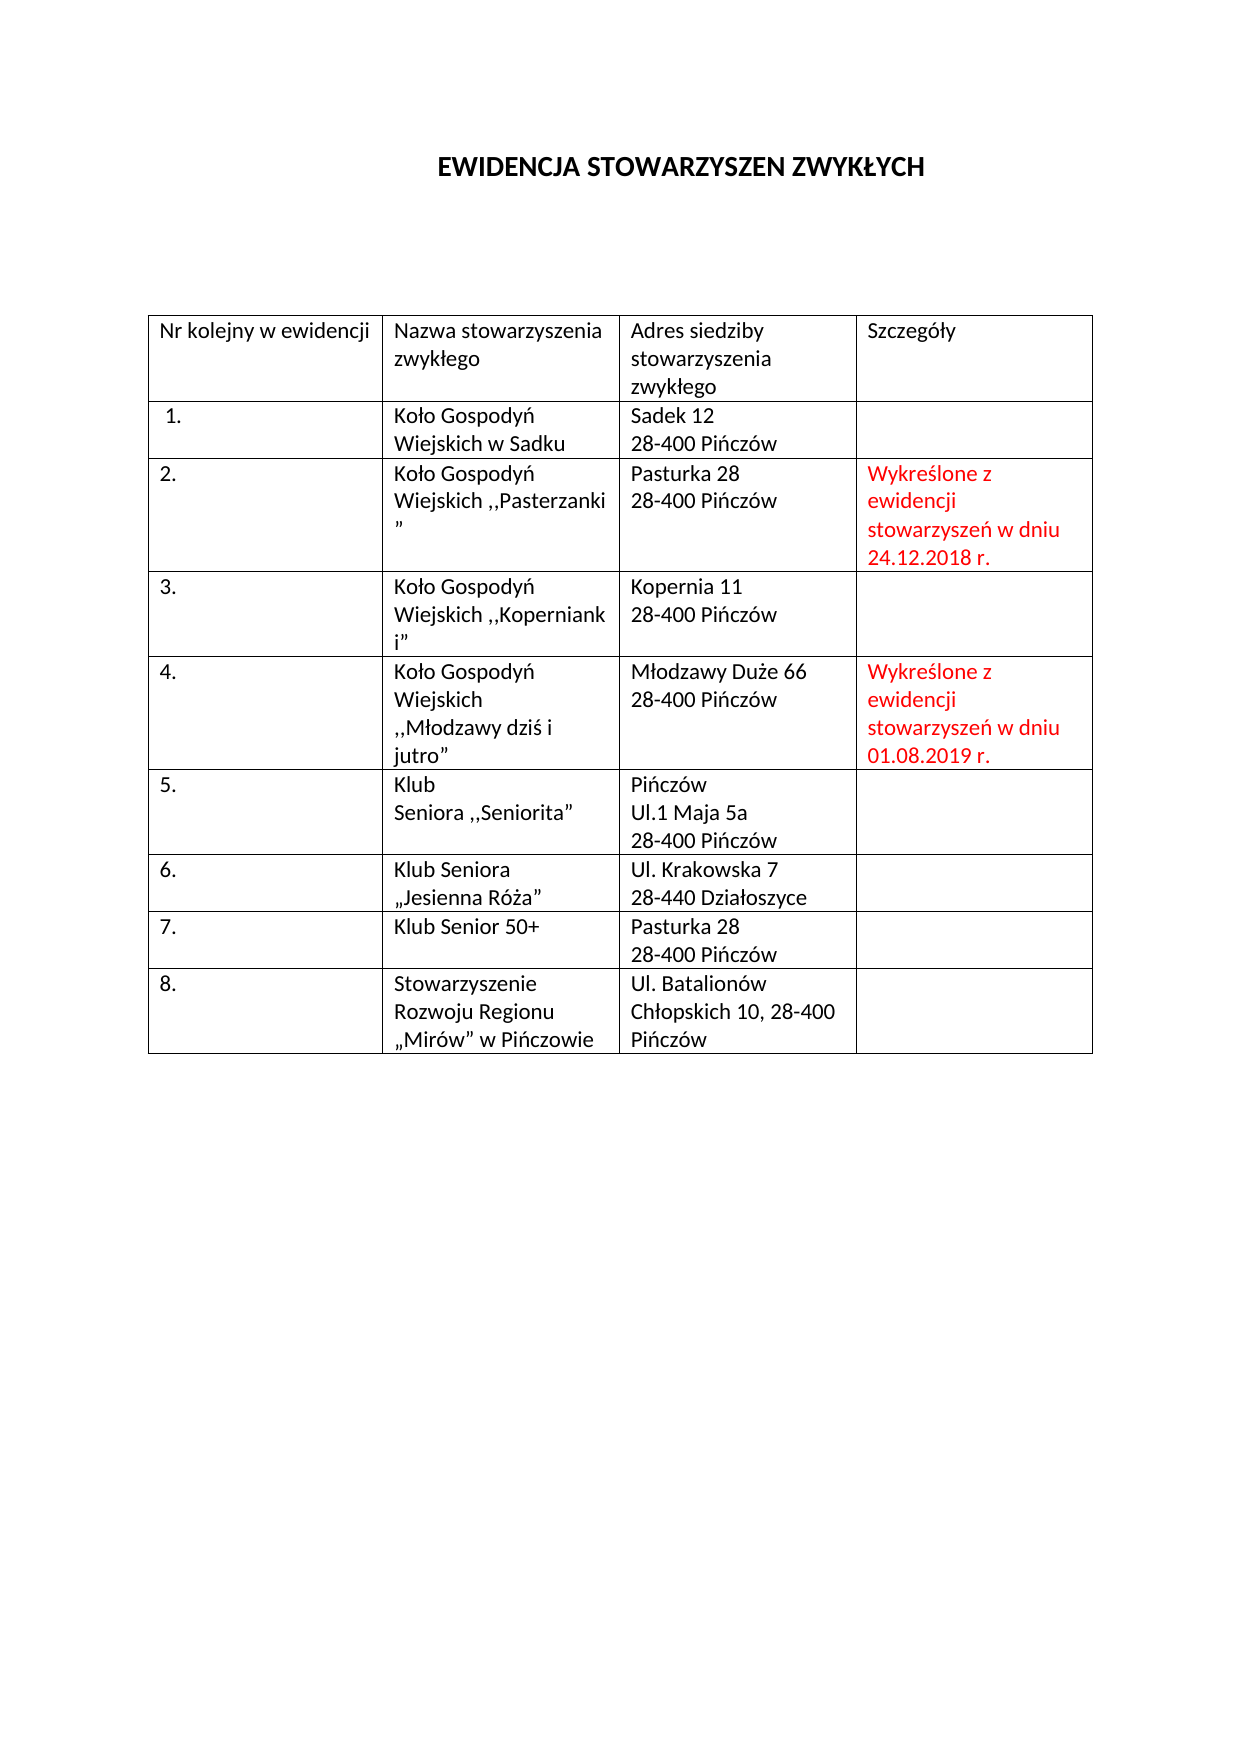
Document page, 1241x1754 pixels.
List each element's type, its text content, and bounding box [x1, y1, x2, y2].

table_cell Młodzawy Duże 66 28-400 Pińczów [620, 657, 856, 769]
table_header Nr kolejny w ewidencji [149, 316, 382, 401]
table_cell [857, 855, 1092, 911]
table_cell [857, 912, 1092, 968]
table_cell Koło Gospodyń Wiejskich w Sadku [383, 402, 619, 458]
table_cell 8. [149, 969, 382, 1053]
table_cell 4. [149, 657, 382, 769]
table_cell [857, 572, 1092, 656]
table_cell Koło Gospodyń Wiejskich ,,Młodzawy dziś i jutro” [383, 657, 619, 769]
table_cell Klub Seniora ,,Seniorita” [383, 770, 619, 854]
table_cell Pińczów Ul.1 Maja 5a 28-400 Pińczów [620, 770, 856, 854]
table_cell 5. [149, 770, 382, 854]
table_cell Stowarzyszenie Rozwoju Regionu „Mirów” w Pińczowie [383, 969, 619, 1053]
table_cell 3. [149, 572, 382, 656]
table_header Adres siedziby stowarzyszenia zwykłego [620, 316, 856, 401]
table_cell 6. [149, 855, 382, 911]
table_cell Koło Gospodyń Wiejskich ,,Kopernianki” [383, 572, 619, 656]
table_cell [857, 969, 1092, 1053]
text EWIDENCJA STOWARZYSZEN ZWYKŁYCH [148, 148, 1093, 183]
table_header Szczegóły [857, 316, 1092, 401]
table_cell Ul. Batalionów Chłopskich 10, 28-400 Pińczów [620, 969, 856, 1053]
table_cell Sadek 12 28-400 Pińczów [620, 402, 856, 458]
table_cell 7. [149, 912, 382, 968]
table_cell Klub Seniora „Jesienna Róża” [383, 855, 619, 911]
table_header Nazwa stowarzyszenia zwykłego [383, 316, 619, 401]
table_cell [857, 402, 1092, 458]
table_cell Wykreślone z ewidencji stowarzyszeń w dniu 01.08.2019 r. [857, 657, 1092, 769]
table_cell 2. [149, 459, 382, 571]
table_cell Wykreślone z ewidencji stowarzyszeń w dniu 24.12.2018 r. [857, 459, 1092, 571]
table_cell Kopernia 11 28-400 Pińczów [620, 572, 856, 656]
table_cell 1. [149, 402, 382, 458]
table_cell Koło Gospodyń Wiejskich ,,Pasterzanki” [383, 459, 619, 571]
table_cell [857, 770, 1092, 854]
table_cell Klub Senior 50+ [383, 912, 619, 968]
table_cell Ul. Krakowska 7 28-440 Działoszyce [620, 855, 856, 911]
table_cell Pasturka 28 28-400 Pińczów [620, 912, 856, 968]
table_cell Pasturka 28 28-400 Pińczów [620, 459, 856, 571]
